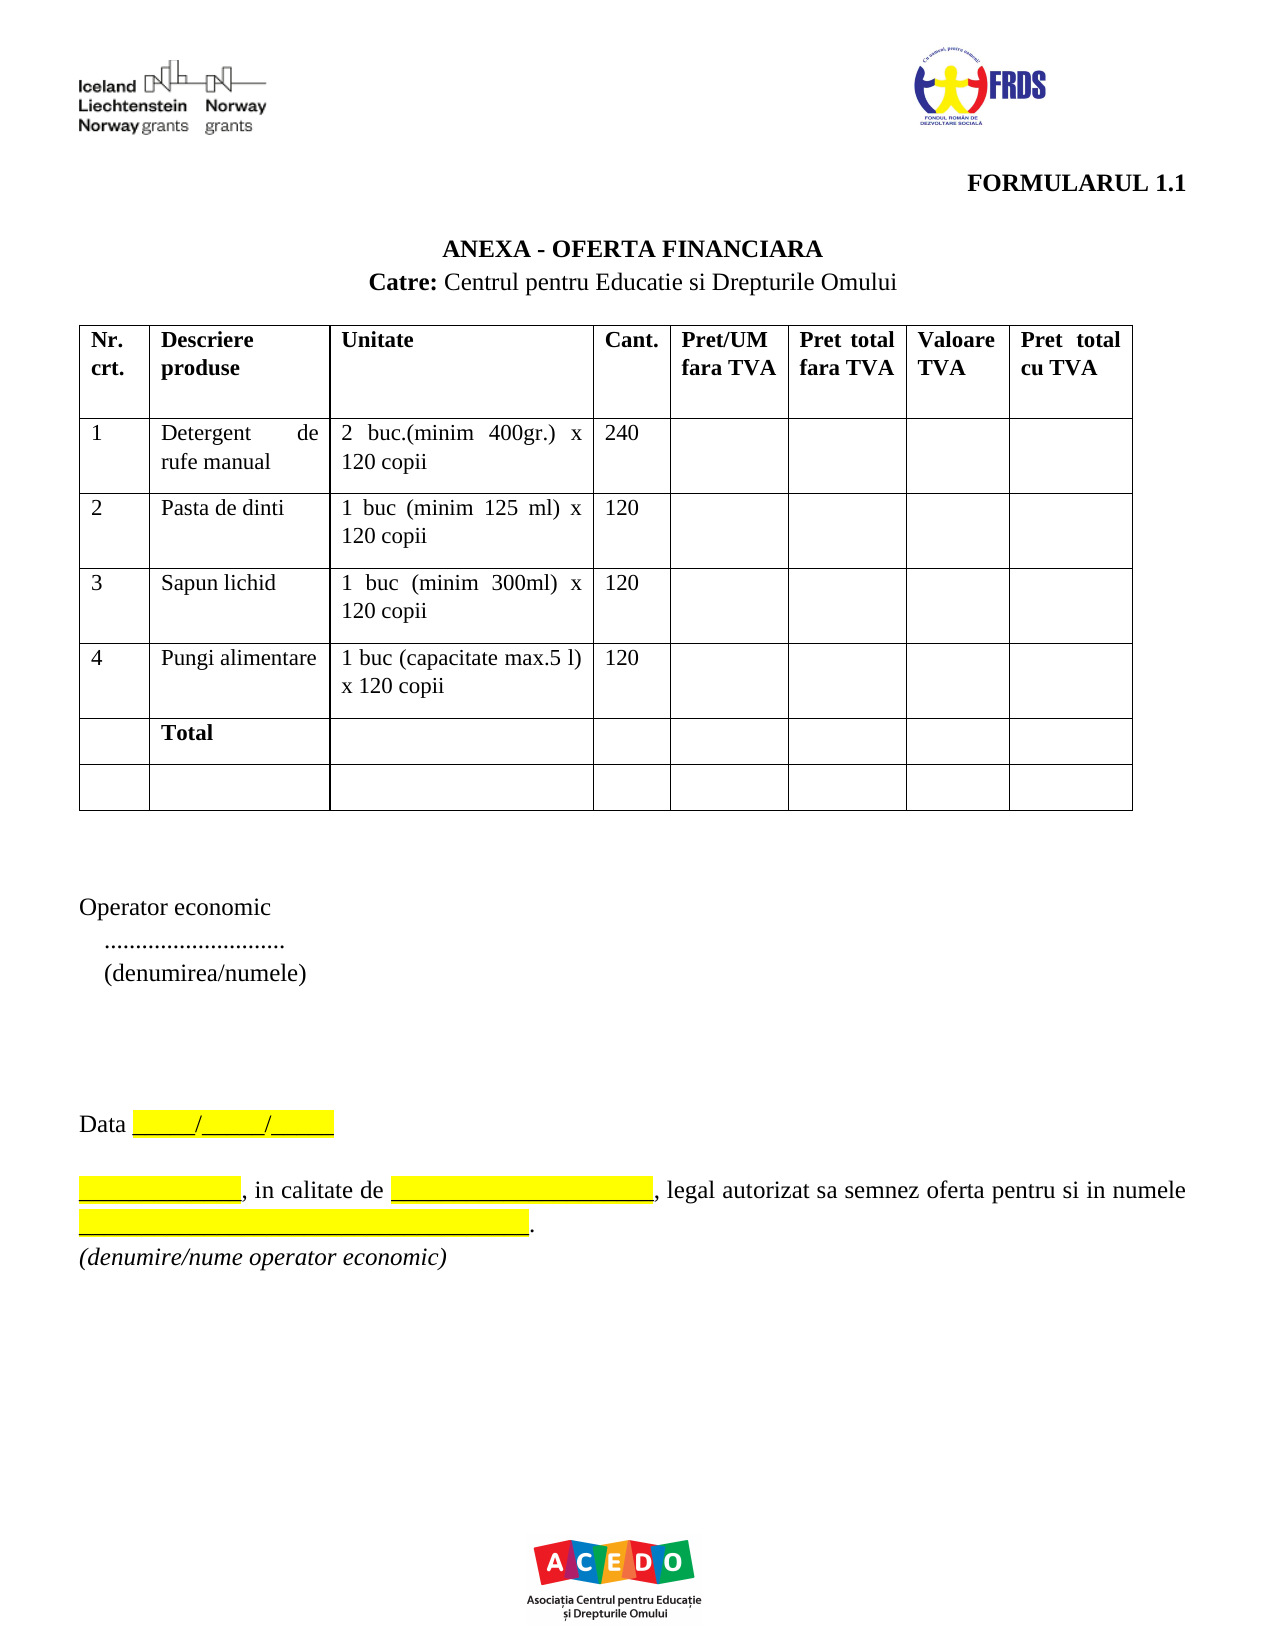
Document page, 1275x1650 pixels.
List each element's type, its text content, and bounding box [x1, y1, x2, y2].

table_header Valoare TVA [907, 326, 1009, 418]
text (denumire/nume operator economic) [79, 1242, 1186, 1270]
table_cell [150, 765, 329, 810]
table_cell 1 buc (capacitate max.5 l) x 120 copii [331, 644, 593, 717]
table_cell [671, 494, 788, 568]
table_cell [594, 765, 670, 810]
text Catre: Centrul pentru Educatie si Drepturile Omului [79, 267, 1186, 296]
table_header Nr. crt. [80, 326, 149, 418]
table_cell Pasta de dinti [150, 494, 329, 568]
table_cell [789, 765, 906, 810]
table_cell [907, 719, 1009, 764]
table_cell 120 [594, 644, 670, 717]
table_cell [789, 719, 906, 764]
table_cell 120 [594, 494, 670, 568]
table_cell [331, 765, 593, 810]
table_header Pret/UM fara TVA [671, 326, 788, 418]
table_cell Total [150, 719, 329, 764]
table_header Descriere produse [150, 326, 329, 418]
text Operator economic [79, 892, 1186, 921]
table_cell [671, 569, 788, 643]
table_cell [907, 644, 1009, 717]
table_cell [80, 719, 149, 764]
table_cell [80, 765, 149, 810]
table_cell [331, 719, 593, 764]
table_cell [907, 419, 1009, 493]
table_cell [671, 644, 788, 717]
table_cell 240 [594, 419, 670, 493]
table_cell [789, 569, 906, 643]
table_cell [594, 719, 670, 764]
table_cell 1 buc (minim 125 ml) x 120 copii [331, 494, 593, 568]
table_cell [907, 494, 1009, 568]
table_cell 3 [80, 569, 149, 643]
table_cell [671, 719, 788, 764]
table_header Pret total fara TVA [789, 326, 906, 418]
table_cell [1010, 644, 1132, 717]
text FORMULARUL 1.1 [79, 168, 1186, 197]
table_cell [1010, 765, 1132, 810]
table_cell 2 buc.(minim 400gr.) x 120 copii [331, 419, 593, 493]
text (denumirea/numele) [79, 958, 1186, 987]
table_cell 1 [80, 419, 149, 493]
table_cell [789, 644, 906, 717]
picture [78, 60, 267, 135]
table_cell Pungi alimentare [150, 644, 329, 717]
table_header Pret total cu TVA [1010, 326, 1132, 418]
table_cell [671, 765, 788, 810]
table_cell 1 buc (minim 300ml) x 120 copii [331, 569, 593, 643]
text Data _____/_____/_____ [79, 1109, 1186, 1138]
table_cell [907, 765, 1009, 810]
text ANEXA - OFERTA FINANCIARA [79, 234, 1186, 263]
table_header Unitate [331, 326, 593, 418]
table_cell [671, 419, 788, 493]
table_header Cant. [594, 326, 670, 418]
table_cell Detergent de rufe manual [150, 419, 329, 493]
text _____________, in calitate de _____________________, legal autorizat sa semnez oferta pentru si in numele ____________________________________. [79, 1176, 1186, 1237]
table_cell [1010, 494, 1132, 568]
table_cell Sapun lichid [150, 569, 329, 643]
picture [525, 1533, 703, 1626]
table_cell [1010, 719, 1132, 764]
table_cell [907, 569, 1009, 643]
table_cell [789, 419, 906, 493]
table_cell 4 [80, 644, 149, 717]
table_cell 2 [80, 494, 149, 568]
table_cell [789, 494, 906, 568]
table_cell [1010, 569, 1132, 643]
text ............................. [79, 925, 1186, 953]
table_cell 120 [594, 569, 670, 643]
table_cell [1010, 419, 1132, 493]
